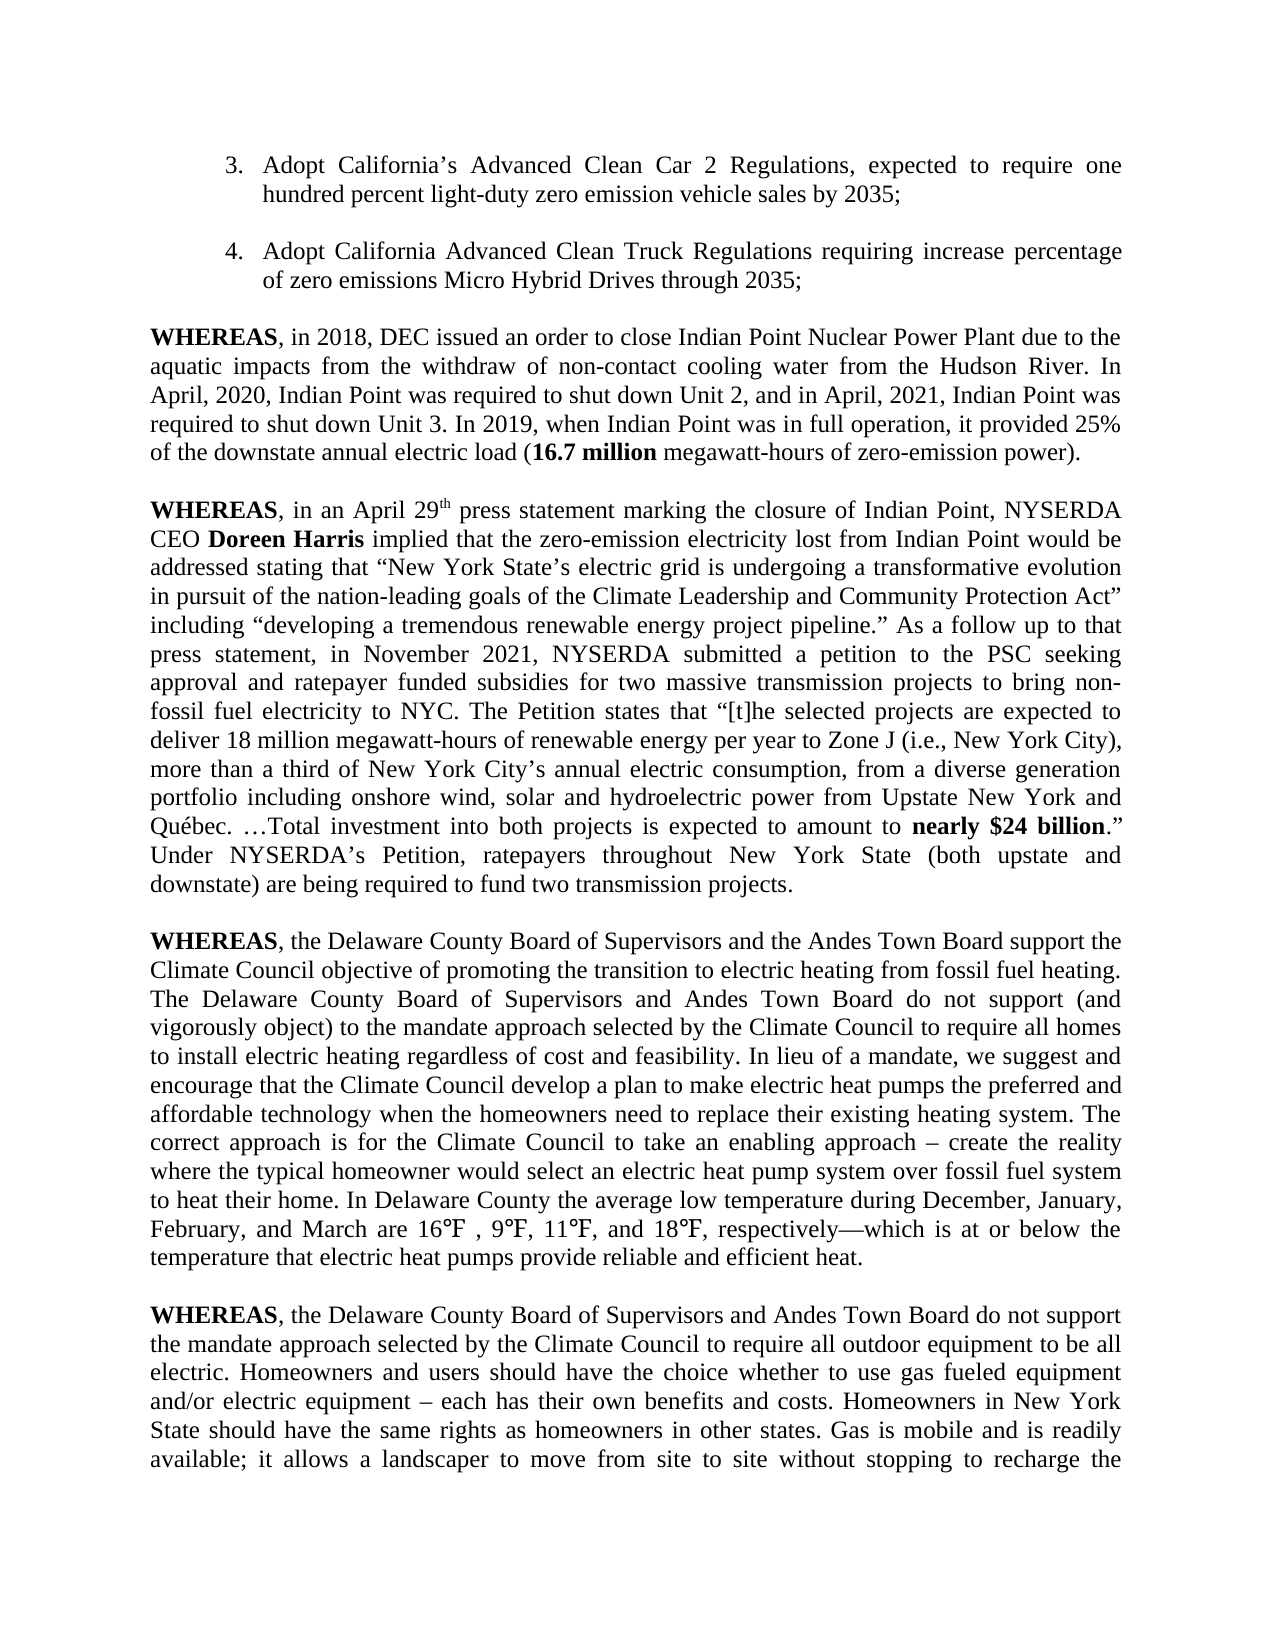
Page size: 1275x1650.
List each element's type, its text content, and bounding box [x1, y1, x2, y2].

text WHEREAS, the Delaware County Board of Supervisors and the Andes Town Board support the Climate Council objective of promoting the transition to electric heating from fossil fuel heating. The Delaware County Board of Supervisors and Andes Town Board do not support (and vigorously object) to the mandate approach selected by the Climate Council to require all homes to install electric heating regardless of cost and feasibility. In lieu of a mandate, we suggest and encourage that the Climate Council develop a plan to make electric heat pumps the preferred and affordable technology when the homeowners need to replace their existing heating system. The correct approach is for the Climate Council to take an enabling approach – create the reality where the typical homeowner would select an electric heat pump system over fossil fuel system to heat their home. In Delaware County the average low temperature during December, January, February, and March are 16℉ , 9℉, 11℉, and 18℉, respectively—which is at or below the temperature that electric heat pumps provide reliable and efficient heat. [150, 926, 1123, 1271]
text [150, 1300, 1123, 1472]
text WHEREAS, in 2018, DEC issued an order to close Indian Point Nuclear Power Plant due to the aquatic impacts from the withdraw of non-contact cooling water from the Hudson River. In April, 2020, Indian Point was required to shut down Unit 2, and in April, 2021, Indian Point was required to shut down Unit 3. In 2019, when Indian Point was in full operation, it provided 25% of the downstate annual electric load (16.7 million megawatt-hours of zero-emission power). [150, 322, 1123, 466]
text WHEREAS, in an April 29th press statement marking the closure of Indian Point, NYSERDA CEO Doreen Harris implied that the zero-emission electricity lost from Indian Point would be addressed stating that “New York State’s electric grid is undergoing a transformative evolution in pursuit of the nation-leading goals of the Climate Leadership and Community Protection Act” including “developing a tremendous renewable energy project pipeline.” As a follow up to that press statement, in November 2021, NYSERDA submitted a petition to the PSC seeking approval and ratepayer funded subsidies for two massive transmission projects to bring non-fossil fuel electricity to NYC. The Petition states that “[t]he selected projects are expected to deliver 18 million megawatt-hours of renewable energy per year to Zone J (i.e., New York City), more than a third of New York City’s annual electric consumption, from a diverse generation portfolio including onshore wind, solar and hydroelectric power from Upstate New York and Québec. …Total investment into both projects is expected to amount to nearly $24 billion.” Under NYSERDA’s Petition, ratepayers throughout New York State (both upstate and downstate) are being required to fund two transmission projects. [150, 495, 1123, 897]
list Adopt California Advanced Clean Truck Regulations requiring increase percentage of zero emissions Micro Hybrid Drives through 2035; [225, 236, 1123, 294]
list Adopt California’s Advanced Clean Car 2 Regulations, expected to require one hundred percent light-duty zero emission vehicle sales by 2035; [225, 150, 1123, 207]
